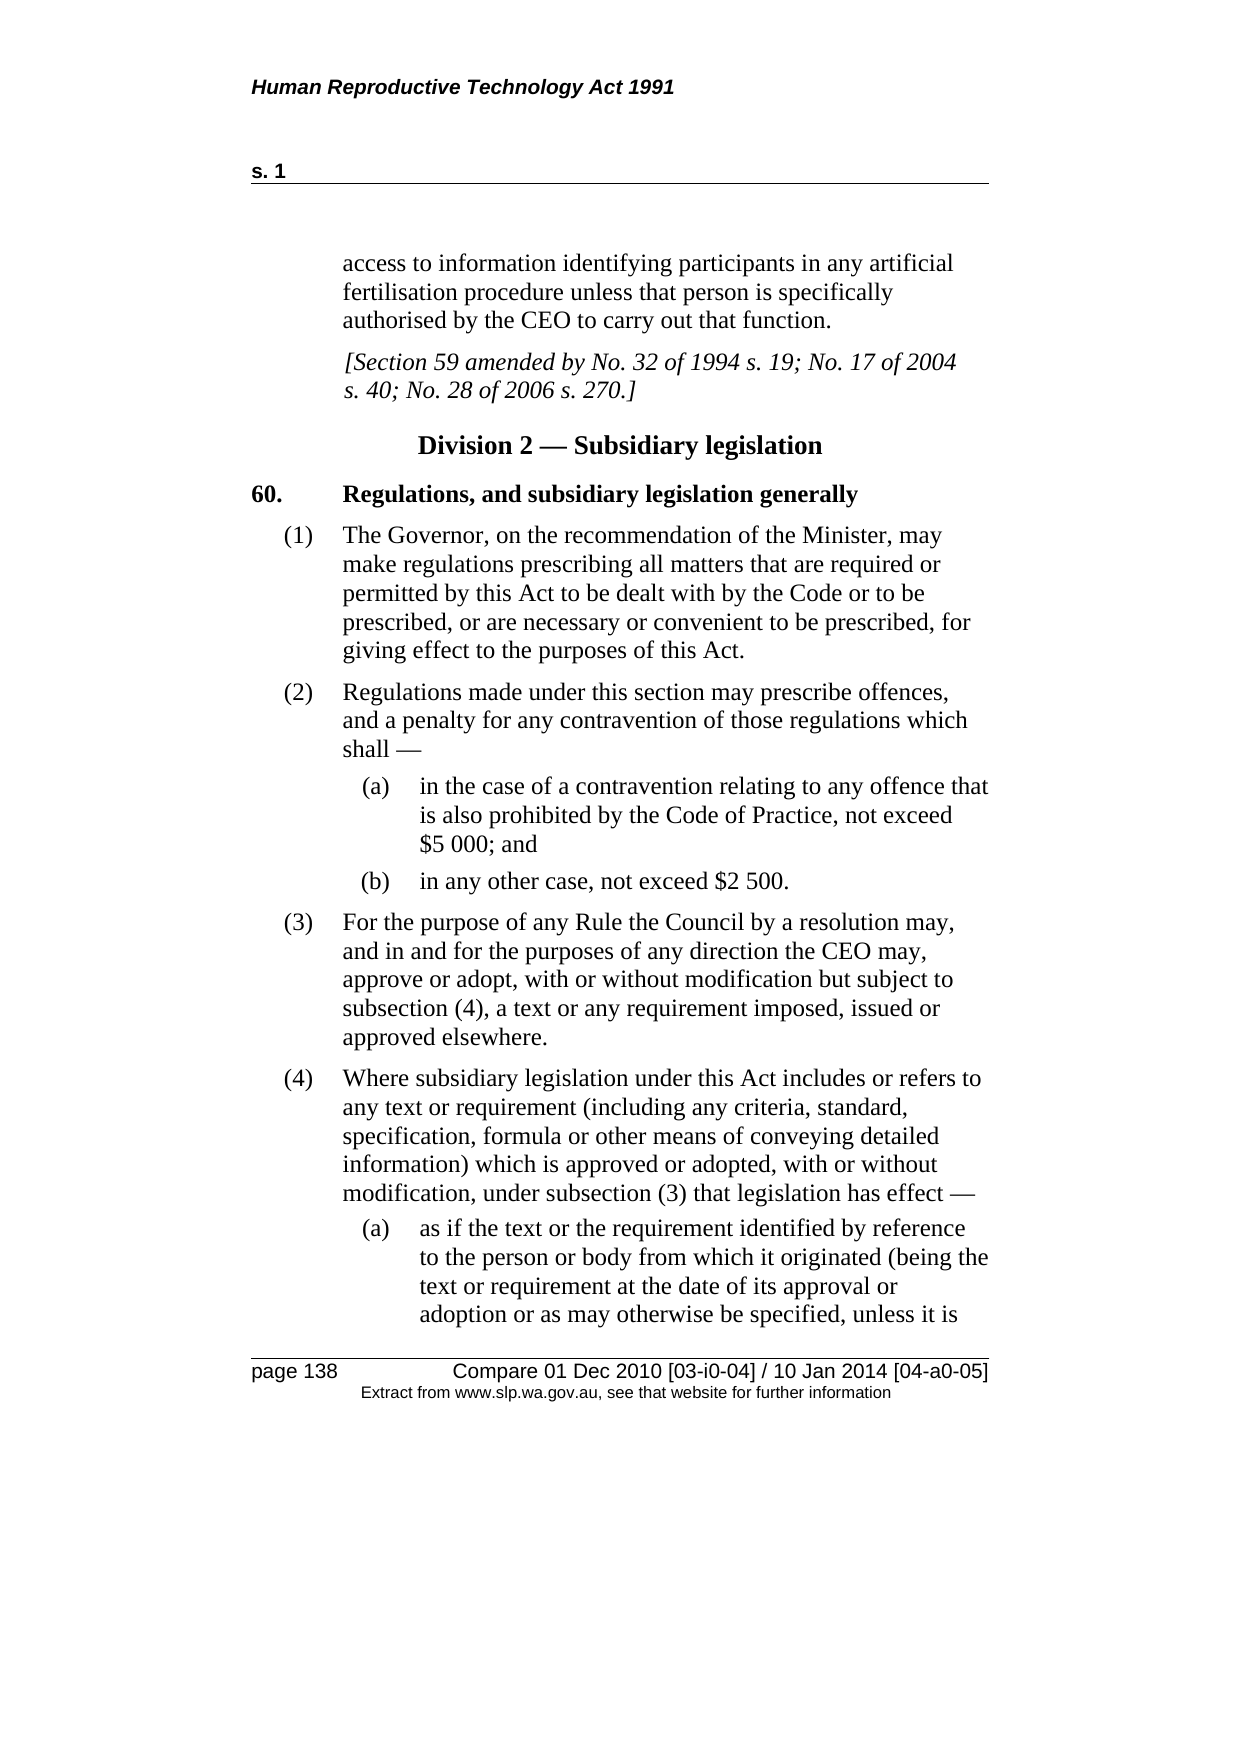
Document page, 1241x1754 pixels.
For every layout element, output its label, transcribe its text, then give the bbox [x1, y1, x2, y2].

text (b) in any other case, not exceed $2 500. [251, 866, 989, 894]
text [251, 248, 989, 334]
text (a) in the case of a contravention relating to any offence that is also prohibited by the Code of Practice, not exceed $5 000; and [251, 771, 989, 857]
text (3) For the purpose of any Rule the Council by a resolution may, and in and for the purposes of any direction the CEO may, approve or adopt, with or without modification but subject to subsection (4), a text or any requirement imposed, issued or approved elsewhere. [251, 907, 989, 1051]
text [Section 59 amended by No. 32 of 1994 s. 19; No. 17 of 2004 s. 40; No. 28 of 2006 s. 270.] [251, 347, 989, 404]
text (2) Regulations made under this section may prescribe offences, and a penalty for any contravention of those regulations which shall — [251, 677, 989, 763]
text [251, 1213, 989, 1328]
subtitle 60. Regulations, and subsidiary legislation generally [251, 479, 989, 508]
subtitle Division 2 — Subsidiary legislation [251, 429, 989, 460]
text (1) The Governor, on the recommendation of the Minister, may make regulations prescribing all matters that are required or permitted by this Act to be dealt with by the Code or to be prescribed, or are necessary or convenient to be prescribed, for giving effect to the purposes of this Act. [251, 520, 989, 664]
text (4) Where subsidiary legislation under this Act includes or refers to any text or requirement (including any criteria, standard, specification, formula or other means of conveying detailed information) which is approved or adopted, with or without modification, under subsection (3) that legislation has effect — [251, 1063, 989, 1207]
